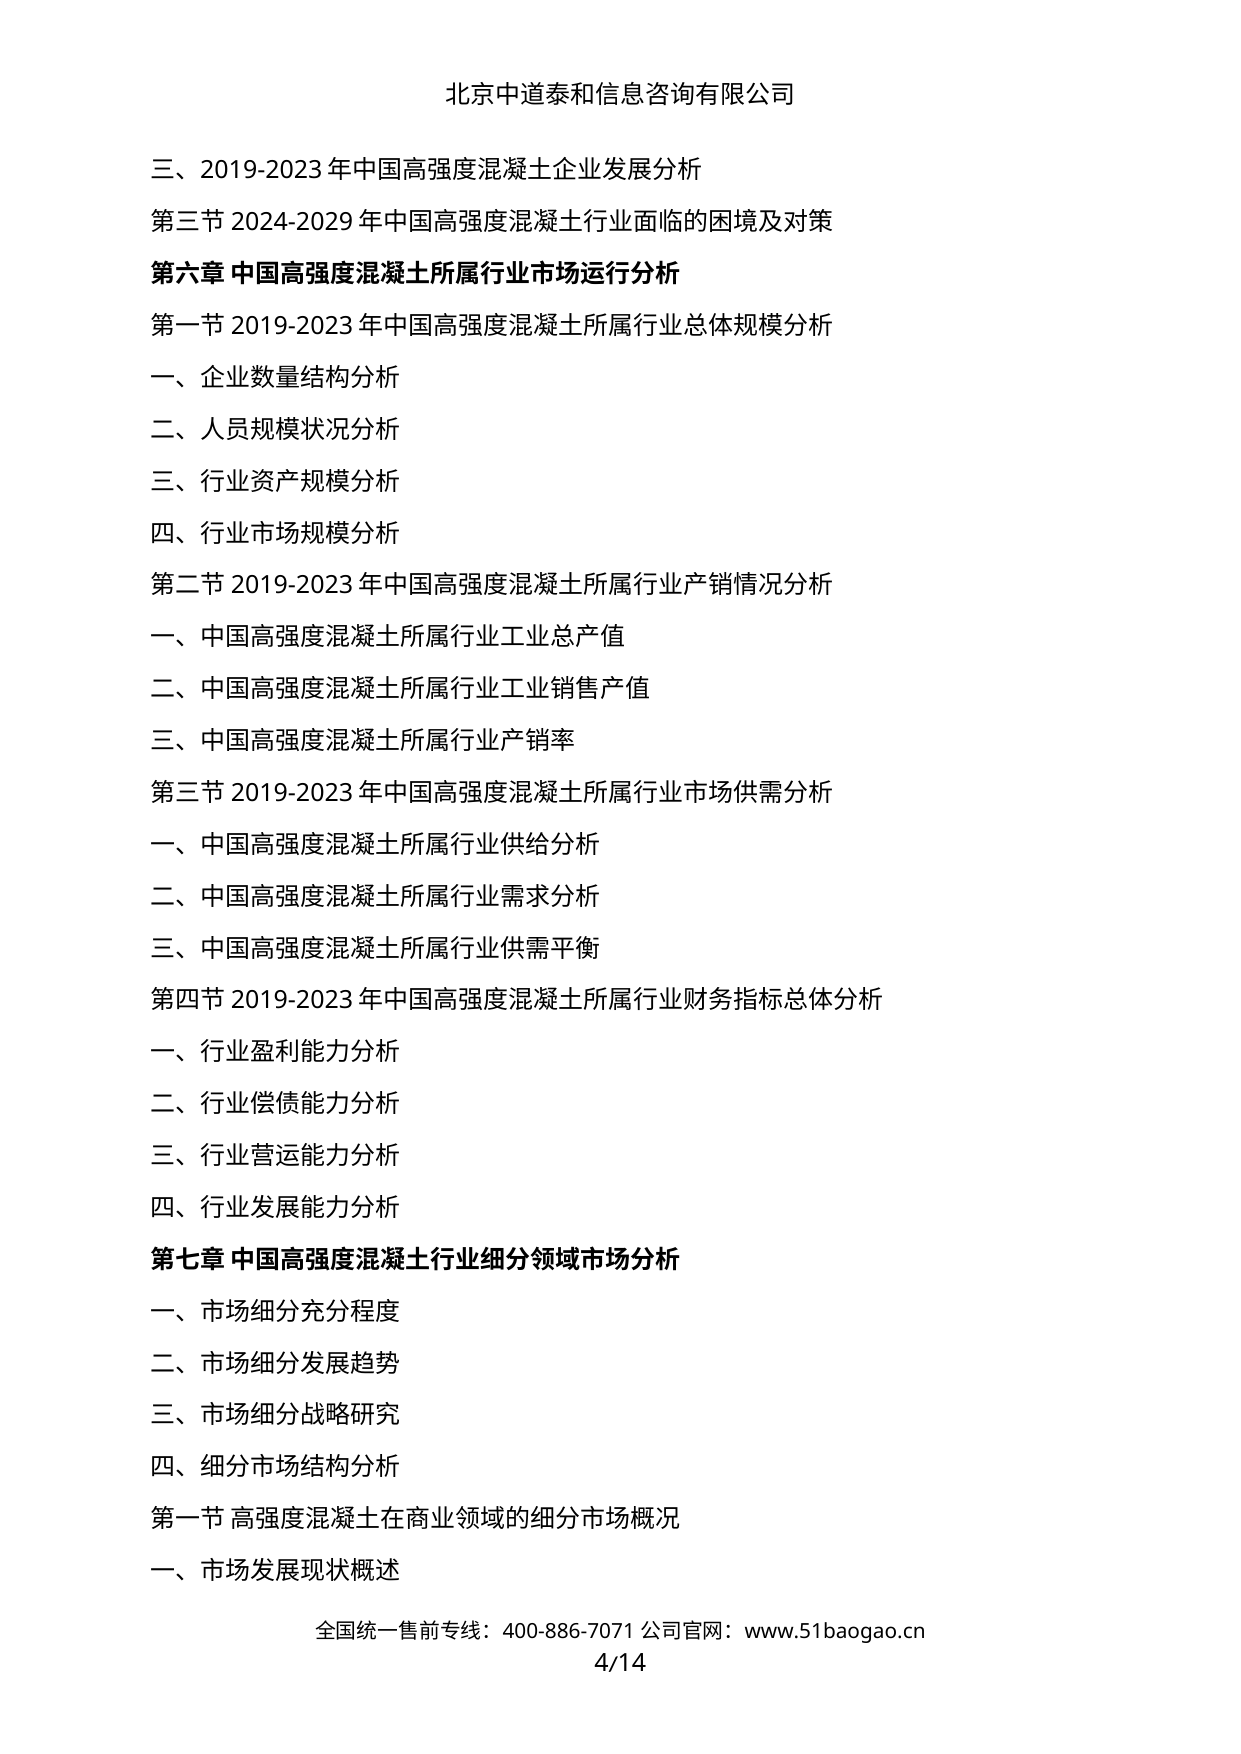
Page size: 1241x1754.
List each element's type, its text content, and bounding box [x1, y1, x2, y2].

text 第三节 2024-2029年中国高强度混凝土行业面临的困境及对策 [150, 202, 1090, 238]
text 第一节 2019-2023年中国高强度混凝土所属行业总体规模分析 [150, 306, 1090, 342]
text 二、人员规模状况分析 [150, 409, 1090, 446]
text 一、市场发展现状概述 [150, 1551, 1090, 1587]
text 第四节 2019-2023年中国高强度混凝土所属行业财务指标总体分析 [150, 980, 1090, 1016]
text 二、行业偿债能力分析 [150, 1084, 1090, 1120]
text 第七章 中国高强度混凝土行业细分领域市场分析 [150, 1239, 1090, 1276]
text 一、市场细分充分程度 [150, 1291, 1090, 1327]
text 二、市场细分发展趋势 [150, 1343, 1090, 1379]
text 一、行业盈利能力分析 [150, 1032, 1090, 1068]
text 三、市场细分战略研究 [150, 1395, 1090, 1431]
text 第一节 高强度混凝土在商业领域的细分市场概况 [150, 1499, 1090, 1535]
text 四、细分市场结构分析 [150, 1447, 1090, 1483]
text 三、行业营运能力分析 [150, 1136, 1090, 1172]
text 二、中国高强度混凝土所属行业需求分析 [150, 876, 1090, 912]
text 二、中国高强度混凝土所属行业工业销售产值 [150, 669, 1090, 705]
text 第六章 中国高强度混凝土所属行业市场运行分析 [150, 254, 1090, 290]
text 四、行业市场规模分析 [150, 513, 1090, 549]
text 三、中国高强度混凝土所属行业产销率 [150, 721, 1090, 757]
text 第三节 2019-2023年中国高强度混凝土所属行业市场供需分析 [150, 772, 1090, 809]
text 一、中国高强度混凝土所属行业供给分析 [150, 824, 1090, 861]
text 一、企业数量结构分析 [150, 357, 1090, 394]
text 三、行业资产规模分析 [150, 461, 1090, 497]
text 第二节 2019-2023年中国高强度混凝土所属行业产销情况分析 [150, 565, 1090, 601]
text 三、2019-2023年中国高强度混凝土企业发展分析 [150, 150, 1090, 186]
text 三、中国高强度混凝土所属行业供需平衡 [150, 928, 1090, 964]
text 一、中国高强度混凝土所属行业工业总产值 [150, 617, 1090, 653]
text 四、行业发展能力分析 [150, 1187, 1090, 1224]
